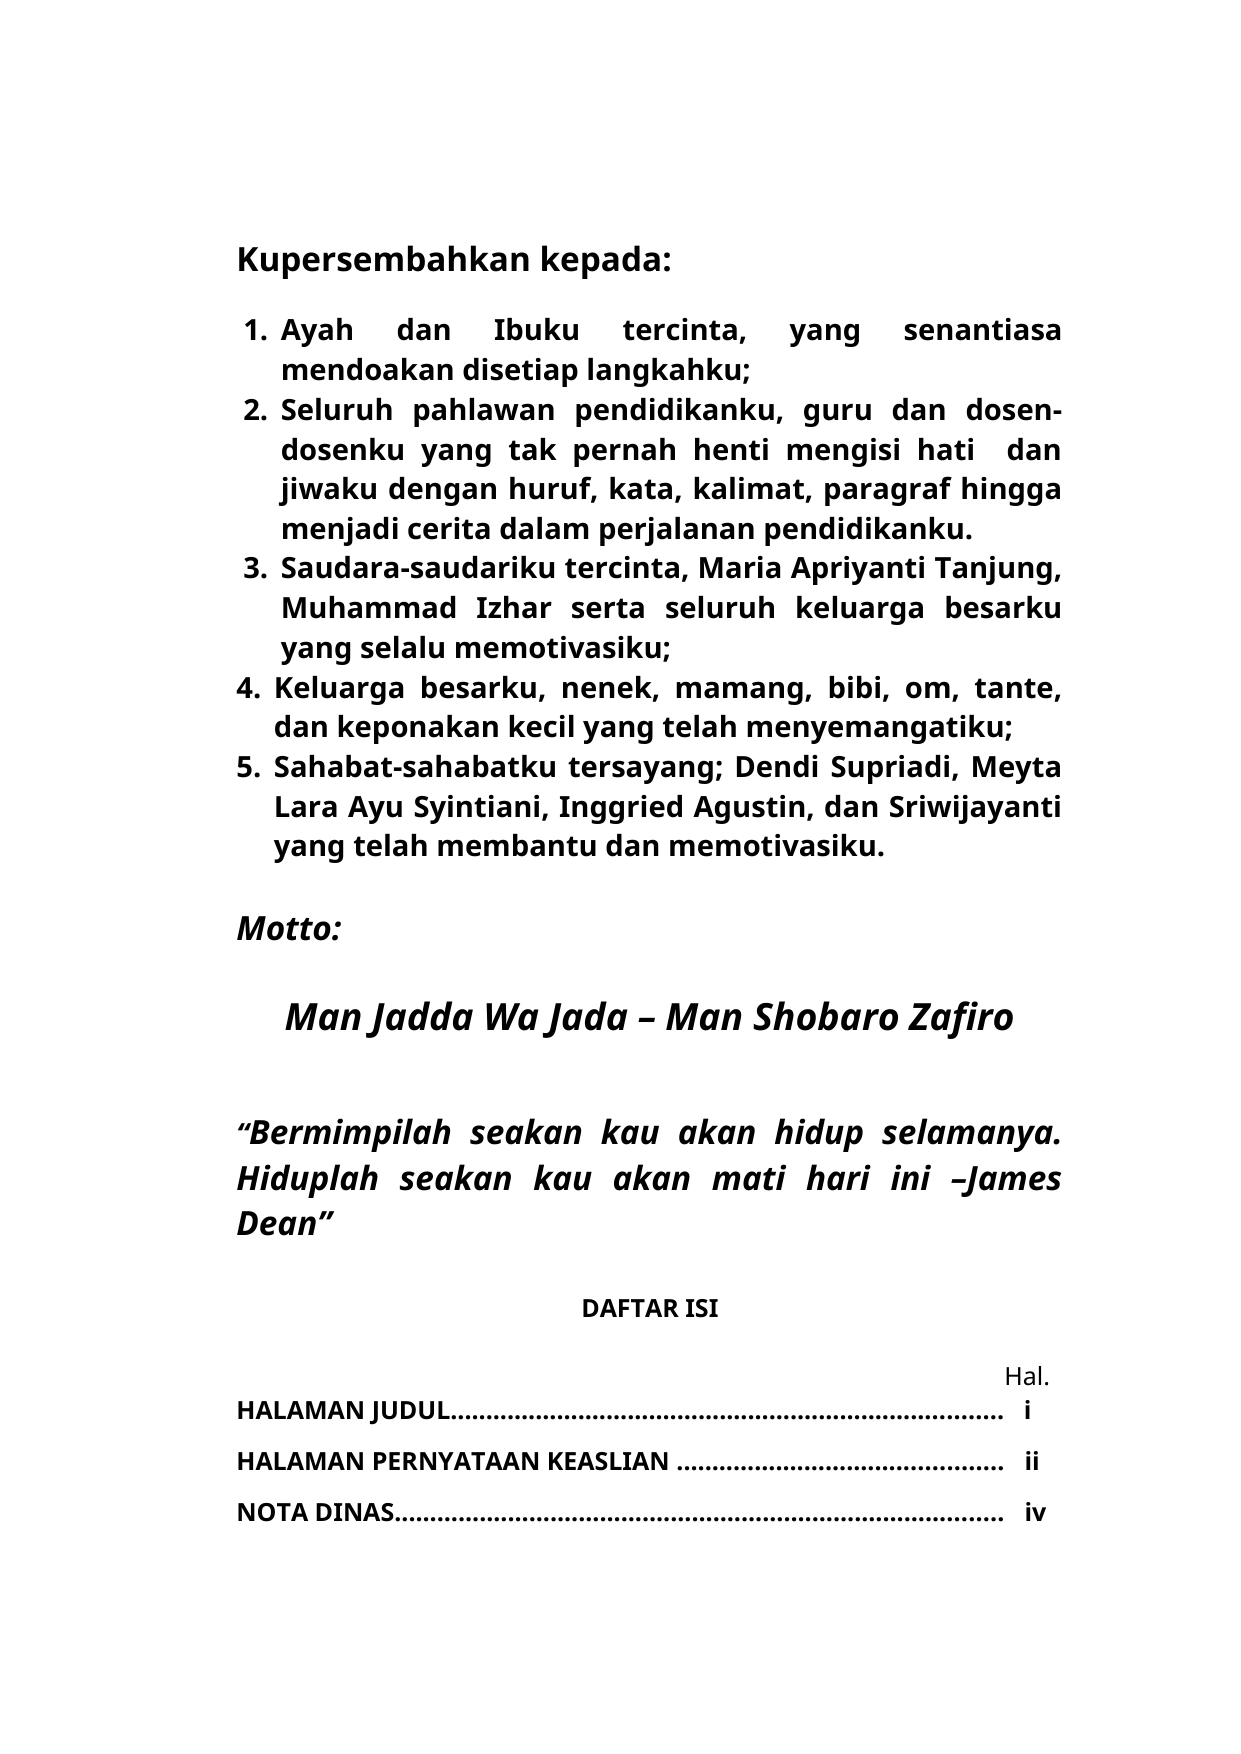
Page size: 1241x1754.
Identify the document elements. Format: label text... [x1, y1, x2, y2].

text Motto: [236, 905, 1063, 950]
list Saudara-saudariku tercinta, Maria Apriyanti Tanjung, Muhammad Izhar serta seluruh keluarga besarku yang selalu memotivasiku; [243, 548, 1063, 667]
text Kupersembahkan kepada: [236, 236, 1063, 282]
title HALAMAN PERNYATAAN KEASLIAN ii [236, 1444, 1063, 1478]
list Keluarga besarku, nenek, mamang, bibi, om, tante, dan keponakan kecil yang telah menyemangatiku; [236, 667, 1063, 746]
title DAFTAR ISI [236, 1291, 1063, 1324]
title HALAMAN JUDUL i [236, 1393, 1063, 1427]
text “Bermimpilah seakan kau akan hidup selamanya. Hiduplah seakan kau akan mati hari ini –James Dean” [236, 1109, 1063, 1245]
title Hal. [236, 1359, 1063, 1393]
title NOTA DINAS iv [236, 1495, 1063, 1529]
list Sahabat-sahabatku tersayang; Dendi Supriadi, Meyta Lara Ayu Syintiani, Inggried Agustin, dan Sriwijayanti yang telah membantu dan memotivasiku. [236, 746, 1063, 865]
list Seluruh pahlawan pendidikanku, guru dan dosen-dosenku yang tak pernah henti mengisi hati dan jiwaku dengan huruf, kata, kalimat, paragraf hingga menjadi cerita dalam perjalanan pendidikanku. [243, 389, 1063, 548]
text Man Jadda Wa Jada – Man Shobaro Zafiro [236, 990, 1063, 1041]
list Ayah dan Ibuku tercinta, yang senantiasa mendoakan disetiap langkahku; [243, 310, 1063, 389]
